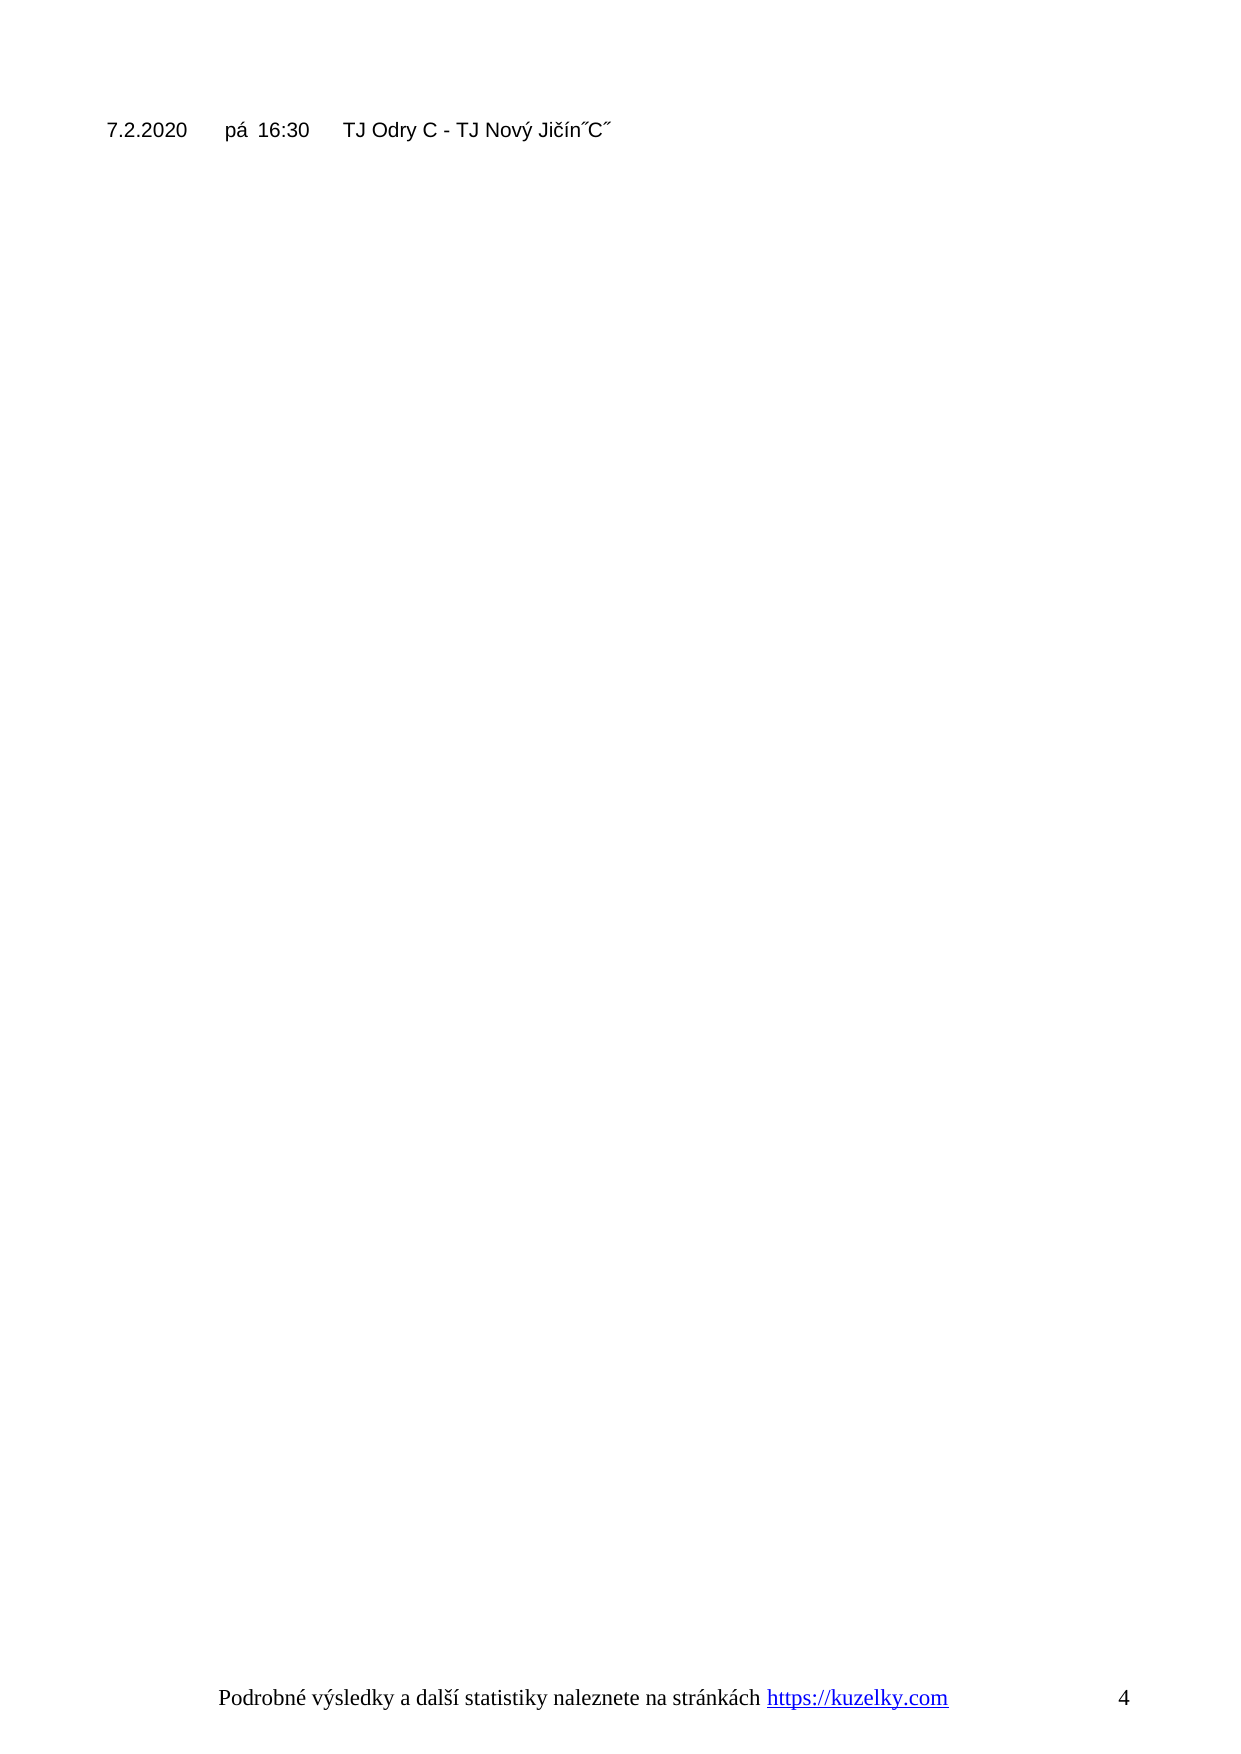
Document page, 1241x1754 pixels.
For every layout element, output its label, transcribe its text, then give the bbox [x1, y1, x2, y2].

text 7.2.2020 pá 16:30 TJ Odry C - TJ Nový Jičín˝C˝ [106, 118, 1134, 142]
